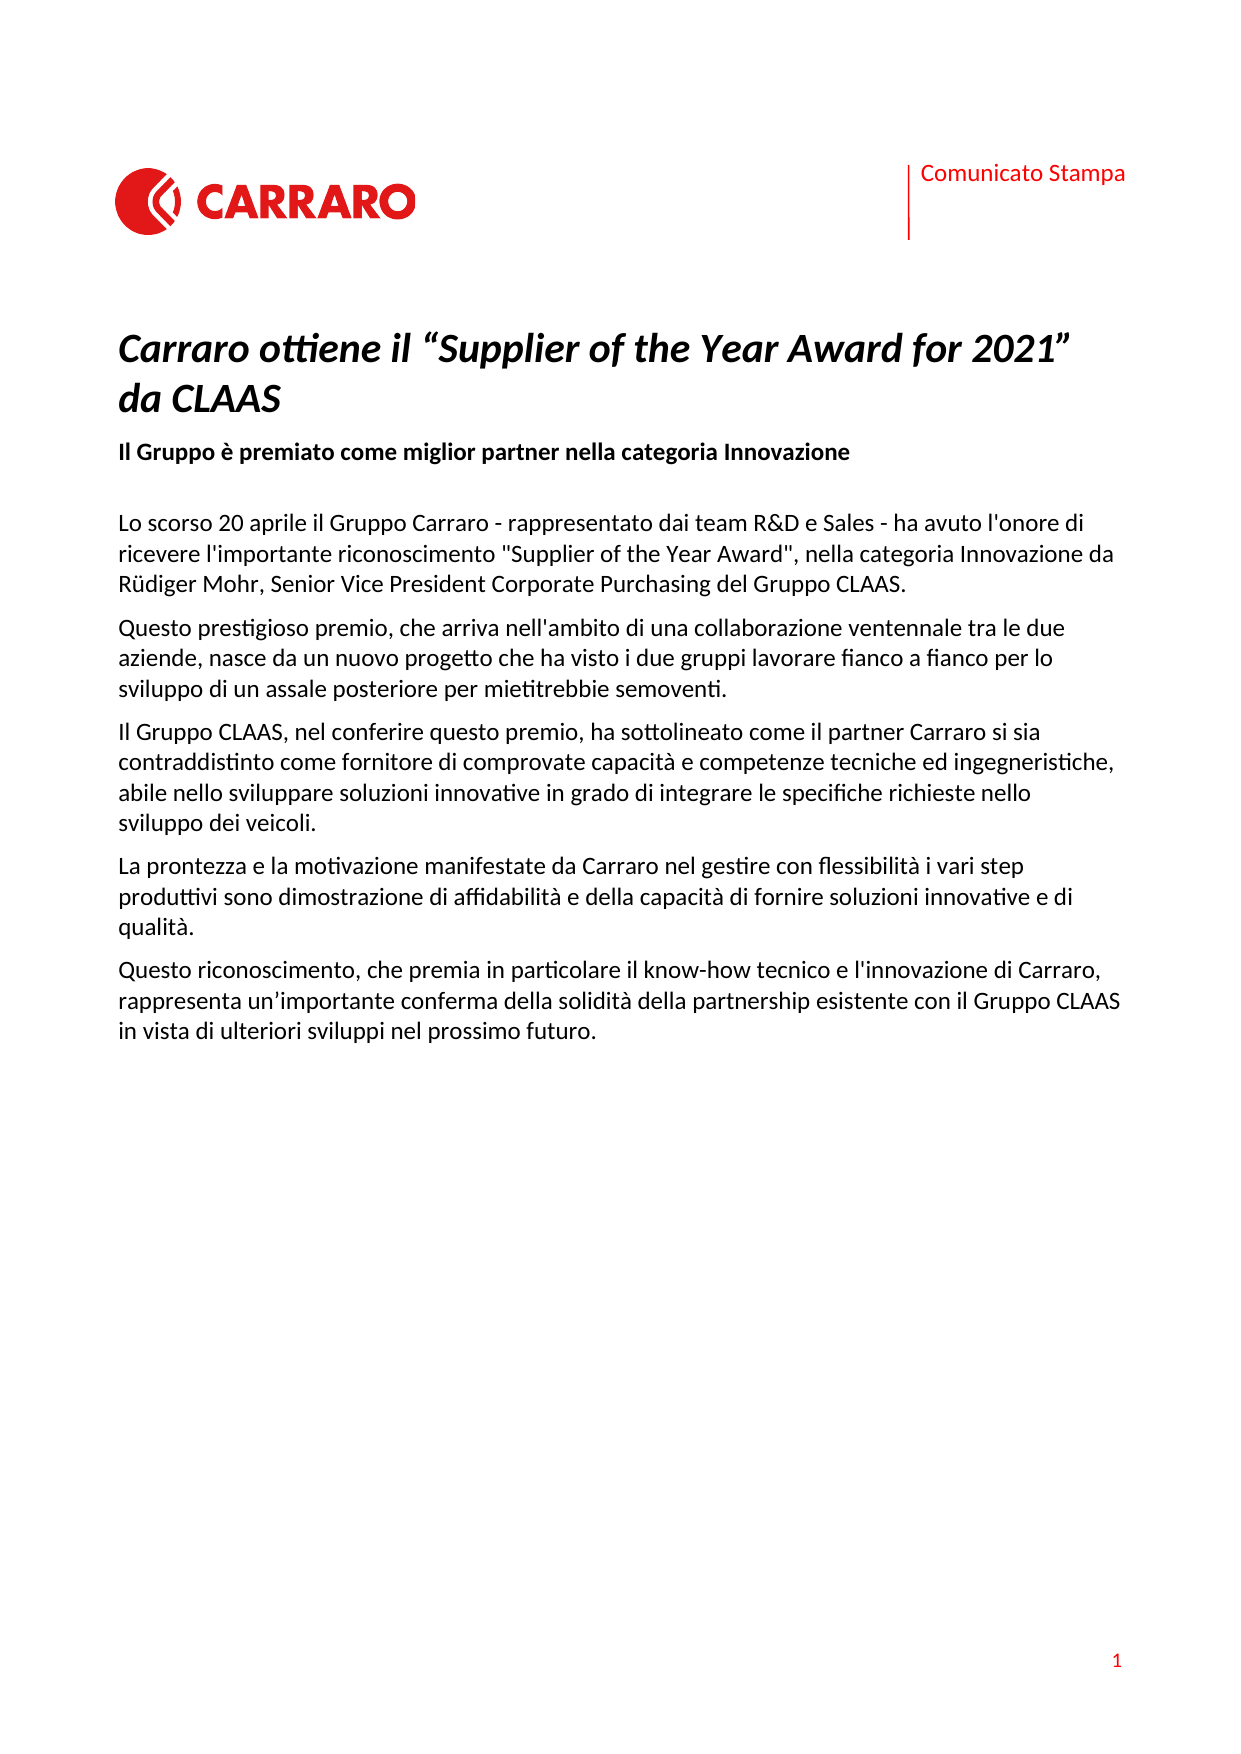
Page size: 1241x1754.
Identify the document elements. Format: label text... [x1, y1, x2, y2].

text Carraro ottiene il “Supplier of the Year Award for 2021” da CLAAS [118, 322, 1122, 423]
text Lo scorso 20 aprile il Gruppo Carraro - rappresentato dai team R&D e Sales - ha avuto l'onore di ricevere l'importante riconoscimento "Supplier of the Year Award", nella categoria Innovazione da Rüdiger Mohr, Senior Vice President Corporate Purchasing del Gruppo CLAAS. [919, 508, 1122, 599]
text Questo prestigioso premio, che arriva nell'ambito di una collaborazione ventennale tra le due aziende, nasce da un nuovo progetto che ha visto i due gruppi lavorare fianco a fianco per lo sviluppo di un assale posteriore per mietitrebbie semoventi. [739, 612, 1122, 703]
text Il Gruppo CLAAS, nel conferire questo premio, ha sottolineato come il partner Carraro si sia contraddistinto come fornitore di comprovate capacità e competenze tecniche ed ingegneristiche, abile nello sviluppare soluzioni innovative in grado di integrare le specifiche richieste nello sviluppo dei veicoli. [317, 716, 1122, 838]
text Questo riconoscimento, che premia in particolare il know-how tecnico e l'innovazione di Carraro, rappresenta un’importante conferma della solidità della partnership esistente con il Gruppo CLAAS in vista di ulteriori sviluppi nel prossimo futuro. [597, 954, 1122, 1046]
picture [115, 168, 415, 235]
text La prontezza e la motivazione manifestate da Carraro nel gestire con flessibilità i vari step produttivi sono dimostrazione di affidabilità e della capacità di fornire soluzioni innovative e di qualità. [206, 850, 1122, 942]
text Il Gruppo è premiato come miglior partner nella categoria Innovazione [118, 436, 1122, 495]
